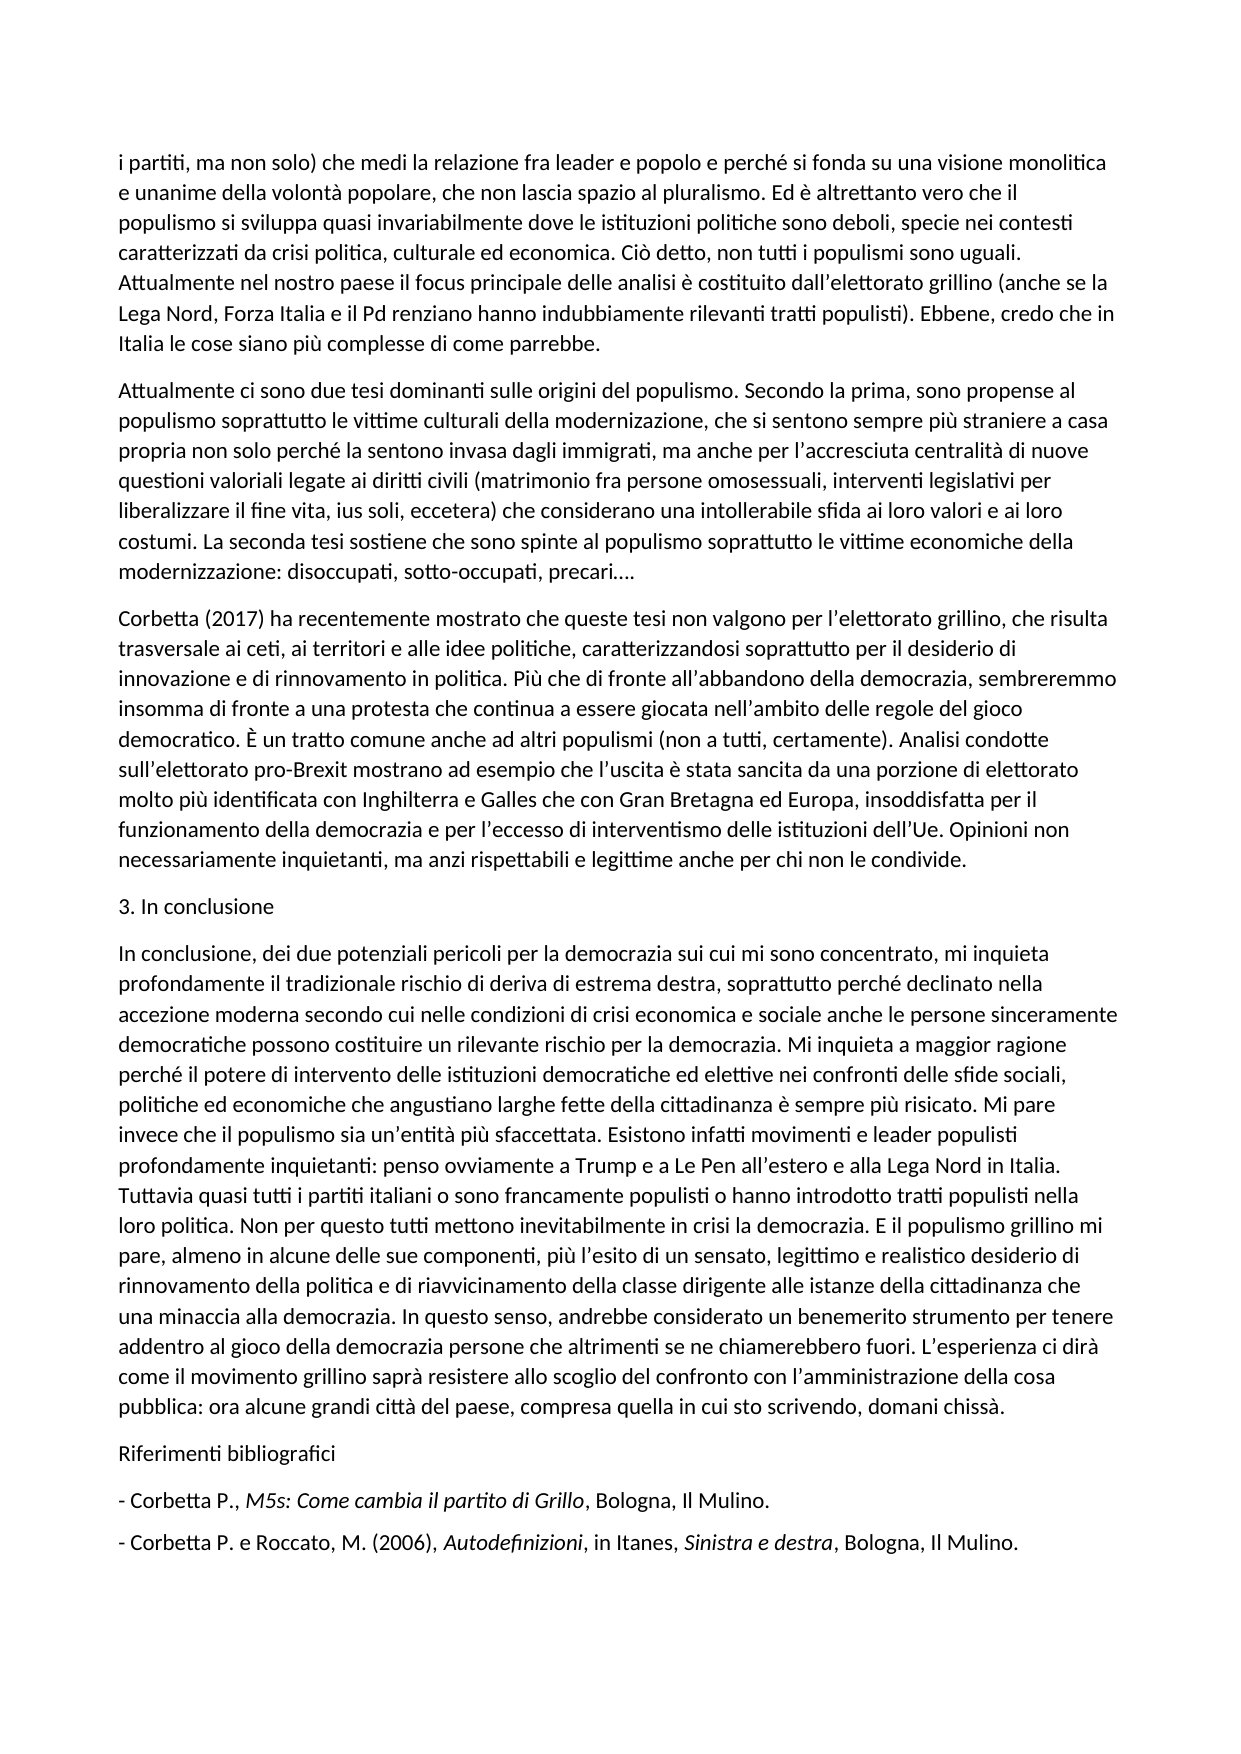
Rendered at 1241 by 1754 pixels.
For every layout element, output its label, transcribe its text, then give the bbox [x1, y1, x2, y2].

text - Corbetta P. e Roccato, M. (2006), Autodefinizioni, in Itanes, Sinistra e destra, Bologna, Il Mulino. [118, 1528, 1122, 1556]
text Corbetta (2017) ha recentemente mostrato che queste tesi non valgono per l’elettorato grillino, che risulta trasversale ai ceti, ai territori e alle idee politiche, caratterizzandosi soprattutto per il desiderio di innovazione e di rinnovamento in politica. Più che di fronte all’abbandono della democrazia, sembreremmo insomma di fronte a una protesta che continua a essere giocata nell’ambito delle regole del gioco democratico. È un tratto comune anche ad altri populismi (non a tutti, certamente). Analisi condotte sull’elettorato pro-Brexit mostrano ad esempio che l’uscita è stata sancita da una porzione di elettorato molto più identificata con Inghilterra e Galles che con Gran Bretagna ed Europa, insoddisfatta per il funzionamento della democrazia e per l’eccesso di interventismo delle istituzioni dell’Ue. Opinioni non necessariamente inquietanti, ma anzi rispettabili e legittime anche per chi non le condivide. [118, 604, 1122, 873]
text Riferimenti bibliografici [118, 1439, 1122, 1467]
text 3. In conclusione [118, 892, 1122, 920]
text Attualmente ci sono due tesi dominanti sulle origini del populismo. Secondo la prima, sono propense al populismo soprattutto le vittime culturali della modernizazione, che si sentono sempre più straniere a casa propria non solo perché la sentono invasa dagli immigrati, ma anche per l’accresciuta centralità di nuove questioni valoriali legate ai diritti civili (matrimonio fra persone omosessuali, interventi legislativi per liberalizzare il fine vita, ius soli, eccetera) che considerano una intollerabile sfida ai loro valori e ai loro costumi. La seconda tesi sostiene che sono spinte al populismo soprattutto le vittime economiche della modernizzazione: disoccupati, sotto-occupati, precari…. [118, 376, 1122, 585]
text - Corbetta P., M5s: Come cambia il partito di Grillo, Bologna, Il Mulino. [118, 1486, 1122, 1514]
text In conclusione, dei due potenziali pericoli per la democrazia sui cui mi sono concentrato, mi inquieta profondamente il tradizionale rischio di deriva di estrema destra, soprattutto perché declinato nella accezione moderna secondo cui nelle condizioni di crisi economica e sociale anche le persone sinceramente democratiche possono costituire un rilevante rischio per la democrazia. Mi inquieta a maggior ragione perché il potere di intervento delle istituzioni democratiche ed elettive nei confronti delle sfide sociali, politiche ed economiche che angustiano larghe fette della cittadinanza è sempre più risicato. Mi pare invece che il populismo sia un’entità più sfaccettata. Esistono infatti movimenti e leader populisti profondamente inquietanti: penso ovviamente a Trump e a Le Pen all’estero e alla Lega Nord in Italia. Tuttavia quasi tutti i partiti italiani o sono francamente populisti o hanno introdotto tratti populisti nella loro politica. Non per questo tutti mettono inevitabilmente in crisi la democrazia. E il populismo grillino mi pare, almeno in alcune delle sue componenti, più l’esito di un sensato, legittimo e realistico desiderio di rinnovamento della politica e di riavvicinamento della classe dirigente alle istanze della cittadinanza che una minaccia alla democrazia. In questo senso, andrebbe considerato un benemerito strumento per tenere addentro al gioco della democrazia persone che altrimenti se ne chiamerebbero fuori. L’esperienza ci dirà come il movimento grillino saprà resistere allo scoglio del confronto con l’amministrazione della cosa pubblica: ora alcune grandi città del paese, compresa quella in cui sto scrivendo, domani chissà. [118, 939, 1122, 1420]
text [118, 148, 1122, 357]
